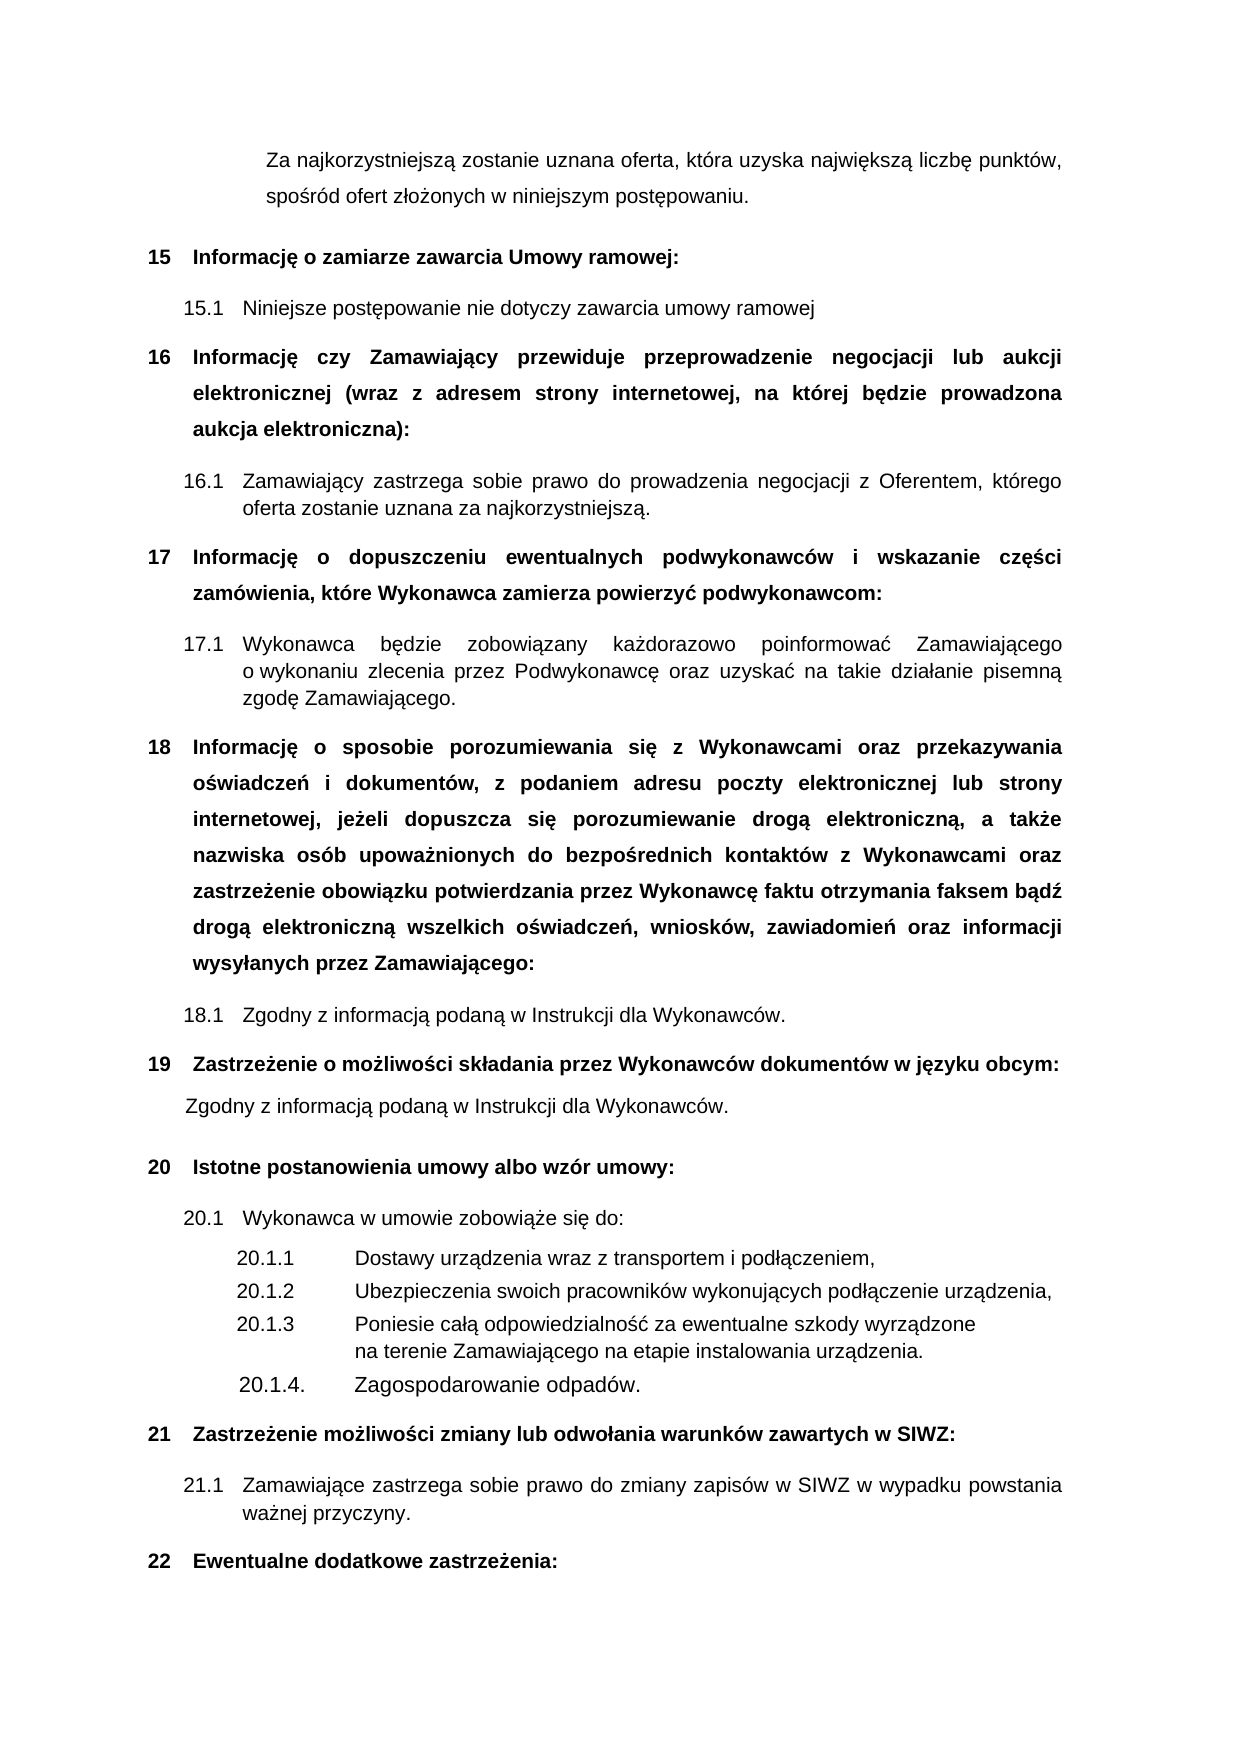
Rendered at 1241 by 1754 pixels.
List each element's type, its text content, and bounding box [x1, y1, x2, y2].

text 20.1.4. Zagospodarowanie odpadów. [148, 1369, 1063, 1397]
text Za najkorzystniejszą zostanie uznana oferta, która uzyska największą liczbę punktów, spośród ofert złożonych w niniejszym postępowaniu. [266, 148, 1063, 208]
subtitle Informację o sposobie porozumiewania się z Wykonawcami oraz przekazywania oświadczeń i dokumentów, z podaniem adresu poczty elektronicznej lub strony internetowej, jeżeli dopuszcza się porozumiewanie drogą elektroniczną, a także nazwiska osób upoważnionych do bezpośrednich kontaktów z Wykonawcami oraz zastrzeżenie obowiązku potwierdzania przez Wykonawcę faktu otrzymania faksem bądź drogą elektroniczną wszelkich oświadczeń, wniosków, zawiadomień oraz informacji wysyłanych przez Zamawiającego: [148, 735, 1063, 975]
subtitle Informację czy Zamawiający przewiduje przeprowadzenie negocjacji lub aukcji elektronicznej (wraz z adresem strony internetowej, na której będzie prowadzona aukcja elektroniczna): [148, 345, 1063, 441]
subtitle Zastrzeżenie możliwości zmiany lub odwołania warunków zawartych w SIWZ: [148, 1422, 1063, 1446]
subtitle Zastrzeżenie o możliwości składania przez Wykonawców dokumentów w języku obcym: [148, 1051, 1063, 1075]
subtitle Poniesie całą odpowiedzialność za ewentualne szkody wyrządzone na terenie Zamawiającego na etapie instalowania urządzenia. [236, 1309, 1063, 1363]
subtitle Ewentualne dodatkowe zastrzeżenia: [148, 1549, 1063, 1573]
subtitle Niniejsze postępowanie nie dotyczy zawarcia umowy ramowej [183, 293, 1063, 320]
subtitle Informację o dopuszczeniu ewentualnych podwykonawców i wskazanie części zamówienia, które Wykonawca zamierza powierzyć podwykonawcom: [148, 544, 1063, 604]
text Zgodny z informacją podaną w Instrukcji dla Wykonawców. [185, 1093, 1063, 1117]
subtitle Zamawiające zastrzega sobie prawo do zmiany zapisów w SIWZ w wypadku powstania ważnej przyczyny. [183, 1470, 1063, 1524]
subtitle Zamawiający zastrzega sobie prawo do prowadzenia negocjacji z Oferentem, którego oferta zostanie uznana za najkorzystniejszą. [183, 465, 1063, 519]
subtitle Istotne postanowienia umowy albo wzór umowy: [148, 1154, 1063, 1178]
subtitle Wykonawca w umowie zobowiąże się do: [183, 1203, 1063, 1230]
subtitle Informację o zamiarze zawarcia Umowy ramowej: [148, 244, 1063, 268]
subtitle Dostawy urządzenia wraz z transportem i podłączeniem, [236, 1242, 1063, 1269]
subtitle Wykonawca będzie zobowiązany każdorazowo poinformować Zamawiającego o wykonaniu zlecenia przez Podwykonawcę oraz uzyskać na takie działanie pisemną zgodę Zamawiającego. [183, 629, 1063, 710]
subtitle Ubezpieczenia swoich pracowników wykonujących podłączenie urządzenia, [236, 1276, 1063, 1303]
subtitle Zgodny z informacją podaną w Instrukcji dla Wykonawców. [183, 999, 1063, 1026]
